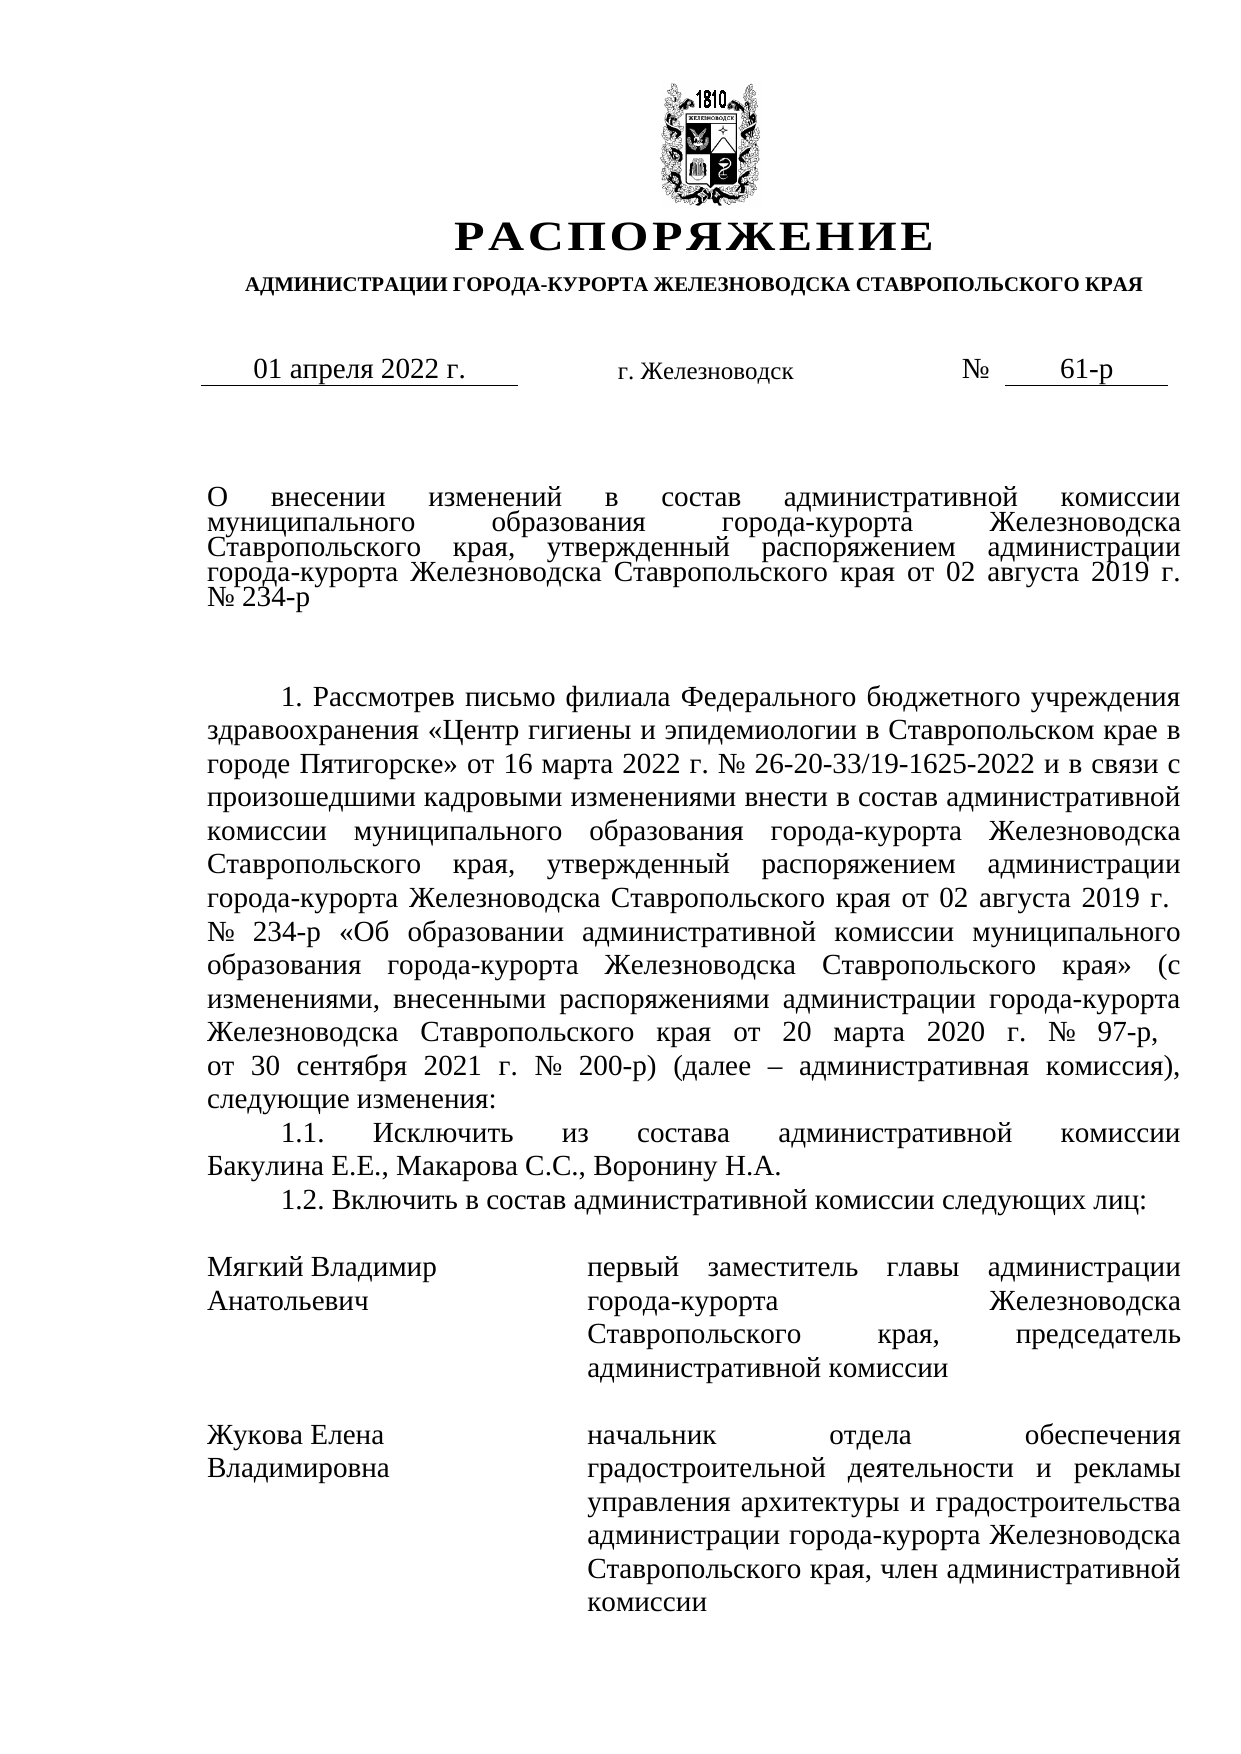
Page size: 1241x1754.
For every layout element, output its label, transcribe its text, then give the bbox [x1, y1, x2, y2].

table_header Мягкий Владимир Анатольевич [196, 1249, 576, 1417]
subtitle распоряжение [207, 212, 1181, 259]
text 1.2. Включить в состав административной комиссии следующих лиц: [207, 1182, 1181, 1216]
table_header г. Железноводск [518, 352, 946, 385]
text О внесении изменений в состав административной комиссии муниципального образования города-курорта Железноводска Ставропольского края, утвержденный распоряжением администрации города-курорта Железноводска Ставропольского края от 02 августа 2019 г. № 234-р [207, 487, 1181, 612]
table_header первый заместитель главы администрации города-курорта Железноводска Ставропольского края, председатель административной комиссии [576, 1249, 1192, 1417]
table_header № [946, 352, 1005, 385]
table_header 61-р [1005, 352, 1168, 385]
picture [660, 80, 763, 208]
table_cell Жукова Елена Владимировна [196, 1417, 576, 1618]
text 1. Рассмотрев письмо филиала Федерального бюджетного учреждения здравоохранения «Центр гигиены и эпидемиологии в Ставропольском крае в городе Пятигорске» от 16 марта 2022 г. № 26-20-33/19-1625-2022 и в связи с произошедшими кадровыми изменениями внести в состав административной комиссии муниципального образования города-курорта Железноводска Ставропольского края, утвержденный распоряжением администрации города-курорта Железноводска Ставропольского края от 02 августа 2019 г. № 234-р «Об образовании административной комиссии муниципального образования города-курорта Железноводска Ставропольского края» (с изменениями, внесенными распоряжениями администрации города-курорта Железноводска Ставропольского края от 20 марта 2020 г. № 97-р, от 30 сентября 2021 г. № 200-р) (далее – административная комиссия), следующие изменения: [207, 679, 1181, 1115]
table_header 01 апреля 2022 г. [201, 352, 518, 385]
text 1.1. Исключить из состава административной комиссии Бакулина Е.Е., Макарова С.С., Воронину Н.А. [207, 1115, 1181, 1182]
text администрации города-КУРОРТА железноводска ставропольского края [207, 272, 1181, 296]
table_cell начальник отдела обеспечения градостроительной деятельности и рекламы управления архитектуры и градостроительства администрации города-курорта Железноводска Ставропольского края, член административной комиссии [576, 1417, 1192, 1618]
